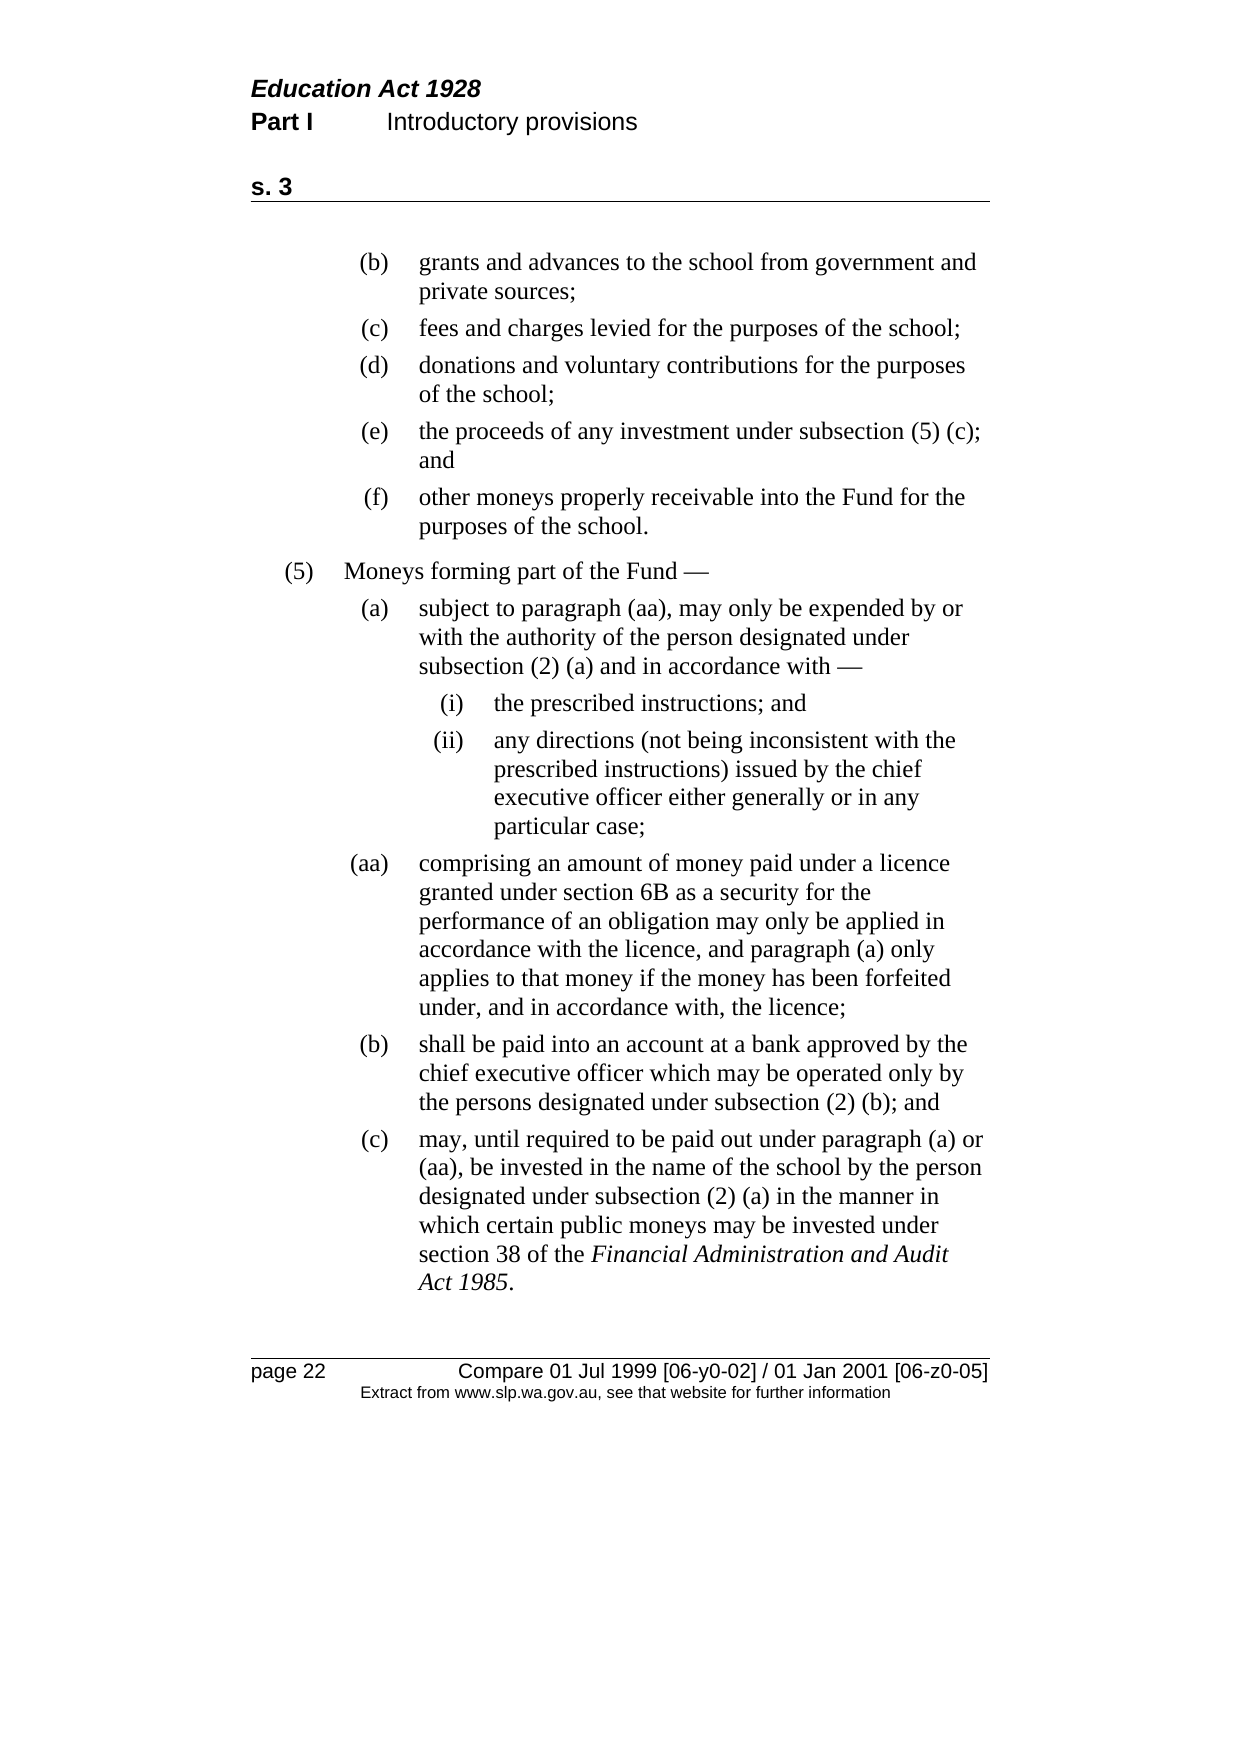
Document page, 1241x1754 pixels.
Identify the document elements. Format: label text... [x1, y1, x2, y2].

text (b) grants and advances to the school from government and private sources; [251, 247, 990, 305]
text (aa) comprising an amount of money paid under a licence granted under section 6B as a security for the performance of an obligation may only be applied in accordance with the licence, and paragraph (a) only applies to that money if the money has been forfeited under, and in accordance with, the licence; [251, 848, 990, 1021]
text (f) other moneys properly receivable into the Fund for the purposes of the school. [251, 482, 990, 539]
text (c) may, until required to be paid out under paragraph (a) or (aa), be invested in the name of the school by the person designated under subsection (2) (a) in the manner in which certain public moneys may be invested under section 38 of the Financial Administration and Audit Act 1985. [251, 1124, 990, 1296]
text (i) the prescribed instructions; and [251, 688, 990, 717]
text (c) fees and charges levied for the purposes of the school; [251, 313, 990, 342]
text (a) subject to paragraph (aa), may only be expended by or with the authority of the person designated under subsection (2) (a) and in accordance with — [251, 593, 990, 679]
text (b) shall be paid into an account at a bank approved by the chief executive officer which may be operated only by the persons designated under subsection (2) (b); and [251, 1029, 990, 1115]
text (e) the proceeds of any investment under subsection (5) (c); and [251, 416, 990, 474]
text (ii) any directions (not being inconsistent with the prescribed instructions) issued by the chief executive officer either generally or in any particular case; [251, 725, 990, 840]
text (d) donations and voluntary contributions for the purposes of the school; [251, 350, 990, 408]
text (5) Moneys forming part of the Fund — [251, 556, 990, 585]
